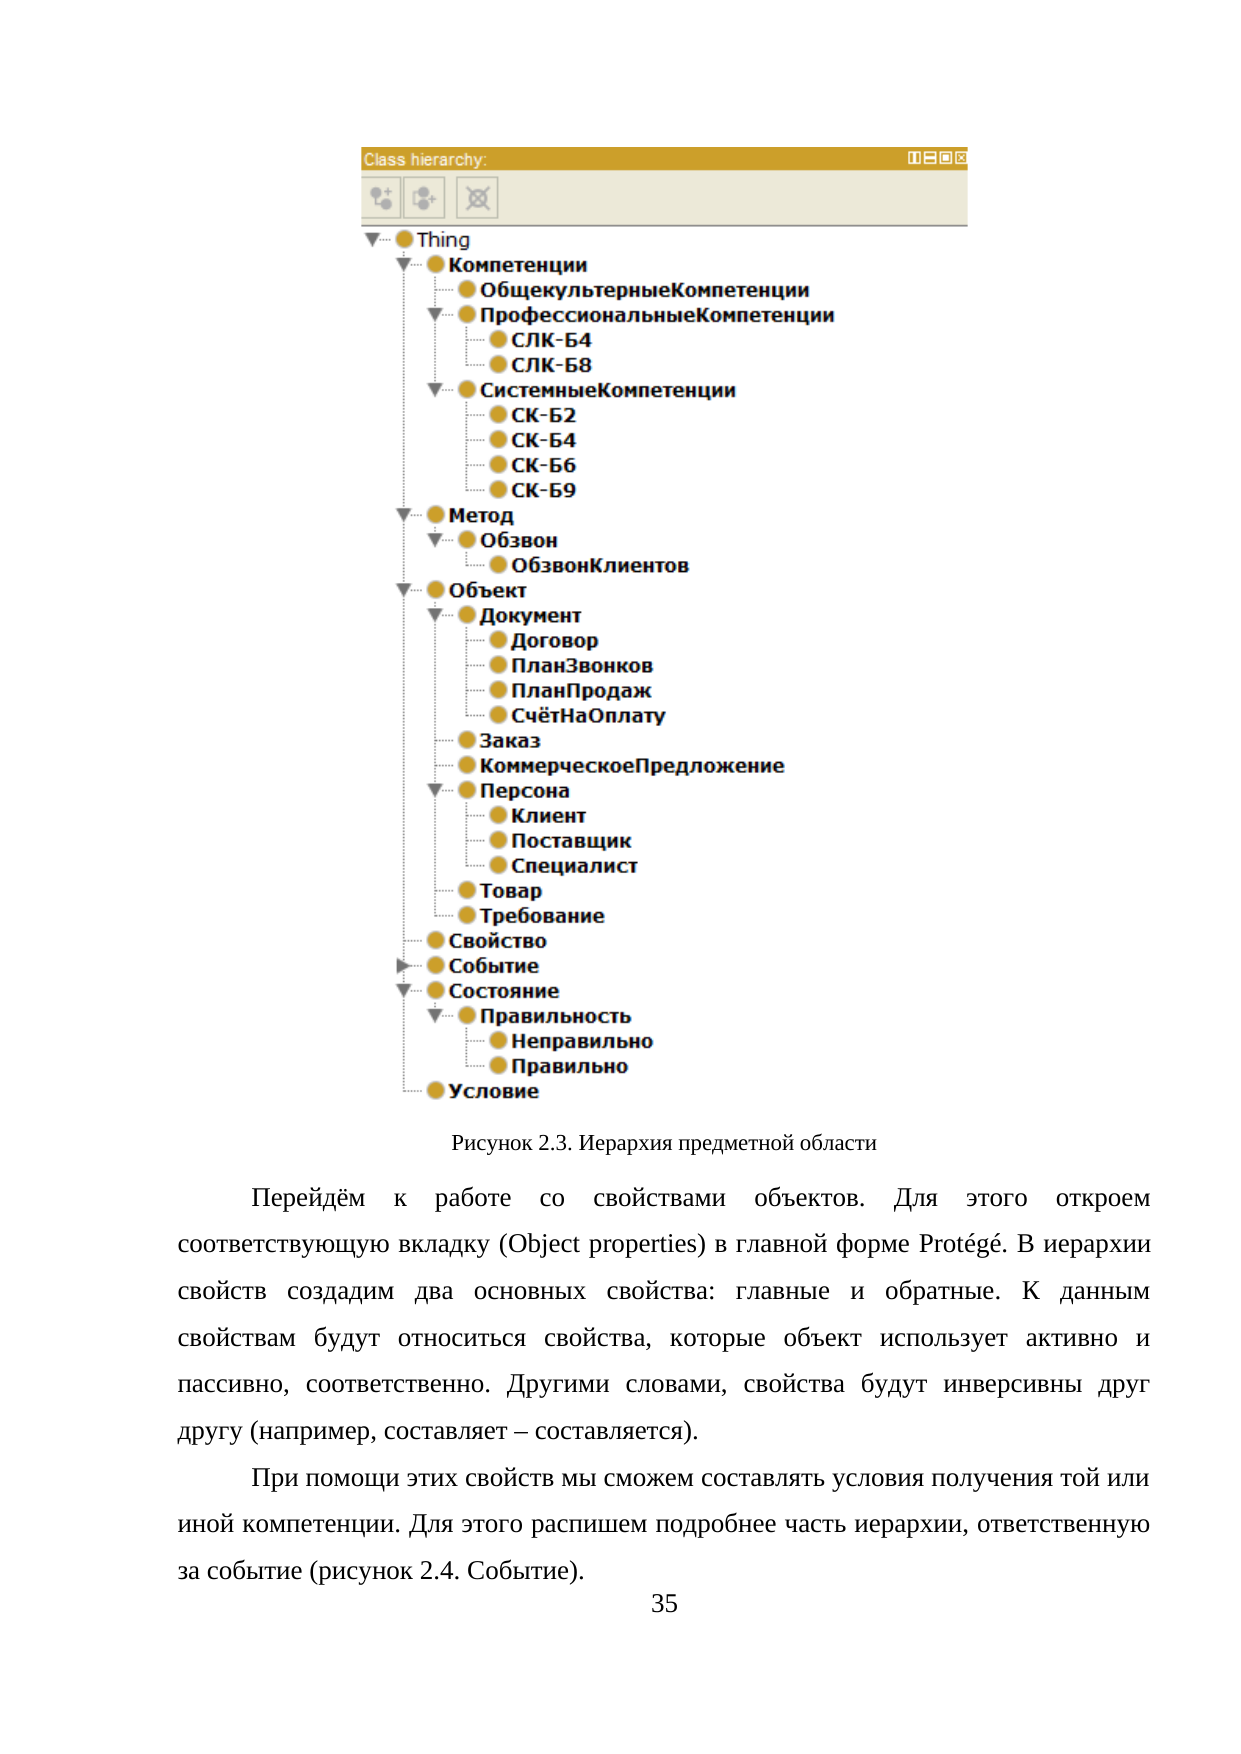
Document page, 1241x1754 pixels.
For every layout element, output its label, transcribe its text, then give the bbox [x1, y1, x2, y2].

text Рисунок 2.3. Иерархия предметной области [177, 1129, 1152, 1155]
text Перейдём к работе со свойствами объектов. Для этого откроем соответствующую вкладку (Object properties) в главной форме Protégé. В иерархии свойств создадим два основных свойства: главные и обратные. К данным свойствам будут относиться свойства, которые объект использует активно и пассивно, соответственно. Другими словами, свойства будут инверсивны друг другу (например, составляет – составляется). [177, 1181, 1152, 1445]
text При помощи этих свойств мы сможем составлять условия получения той или иной компетенции. Для этого распишем подробнее часть иерархии, ответственную за событие (рисунок 2.4. Событие). [177, 1461, 1152, 1585]
picture [361, 147, 968, 1114]
